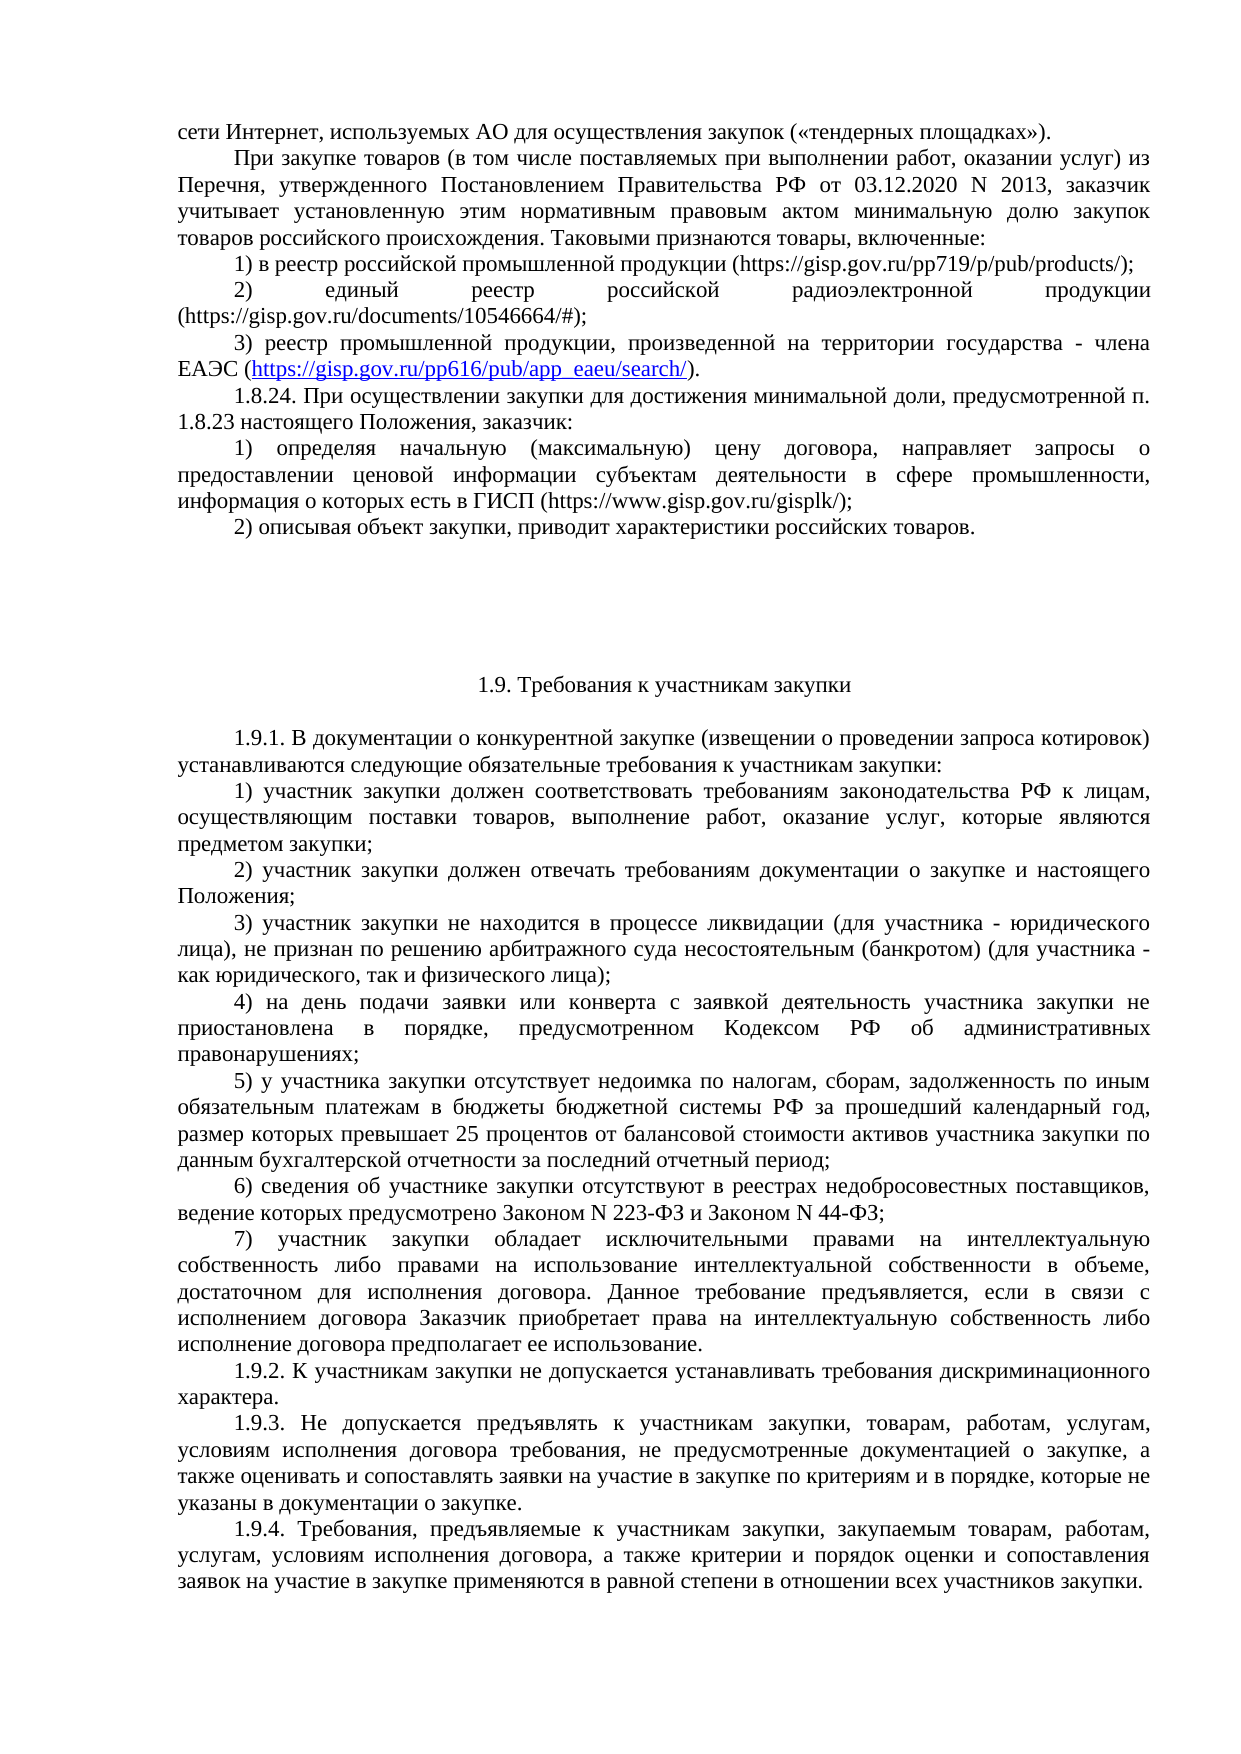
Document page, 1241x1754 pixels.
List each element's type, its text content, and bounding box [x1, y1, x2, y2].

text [177, 118, 1152, 144]
text 5) у участника закупки отсутствует недоимка по налогам, сборам, задолженность по иным обязательным платежам в бюджеты бюджетной системы РФ за прошедший календарный год, размер которых превышает 25 процентов от балансовой стоимости активов участника закупки по данным бухгалтерской отчетности за последний отчетный период; [177, 1067, 1152, 1172]
text 1) участник закупки должен соответствовать требованиям законодательства РФ к лицам, осуществляющим поставки товаров, выполнение работ, оказание услуг, которые являются предметом закупки; [177, 777, 1152, 856]
text 1.9.4. Требования, предъявляемые к участникам закупки, закупаемым товарам, работам, услугам, условиям исполнения договора, а также критерии и порядок оценки и сопоставления заявок на участие в закупке применяются в равной степени в отношении всех участников закупки. [177, 1515, 1152, 1594]
text 1) в реестр российской промышленной продукции (https://gisp.gov.ru/pp719/p/pub/products/); [177, 250, 1152, 276]
text 1.9.2. К участникам закупки не допускается устанавливать требования дискриминационного характера. [177, 1357, 1152, 1409]
text 2) участник закупки должен отвечать требованиям документации о закупке и настоящего Положения; [177, 856, 1152, 909]
text 4) на день подачи заявки или конверта с заявкой деятельность участника закупки не приостановлена в порядке, предусмотренном Кодексом РФ об административных правонарушениях; [177, 988, 1152, 1067]
text 1.9. Требования к участникам закупки [177, 672, 1152, 698]
text 3) участник закупки не находится в процессе ликвидации (для участника - юридического лица), не признан по решению арбитражного суда несостоятельным (банкротом) (для участника - как юридического, так и физического лица); [177, 909, 1152, 988]
text 1.8.24. При осуществлении закупки для достижения минимальной доли, предусмотренной п. 1.8.23 настоящего Положения, заказчик: [177, 382, 1152, 434]
text 1.9.3. Не допускается предъявлять к участникам закупки, товарам, работам, услугам, условиям исполнения договора требования, не предусмотренные документацией о закупке, а также оценивать и сопоставлять заявки на участие в закупке по критериям и в порядке, которые не указаны в документации о закупке. [177, 1409, 1152, 1515]
text 2) описывая объект закупки, приводит характеристики российских товаров. [177, 513, 1152, 540]
text 2) единый реестр российской радиоэлектронной продукции (https://gisp.gov.ru/documents/10546664/#); [177, 276, 1152, 329]
text 1.9.1. В документации о конкурентной закупке (извещении о проведении запроса котировок) устанавливаются следующие обязательные требования к участникам закупки: [177, 724, 1152, 777]
text 3) реестр промышленной продукции, произведенной на территории государства - члена ЕАЭС (https://gisp.gov.ru/pp616/pub/app_eaeu/search/). [177, 329, 1152, 382]
text 1) определяя начальную (максимальную) цену договора, направляет запросы о предоставлении ценовой информации субъектам деятельности в сфере промышленности, информация о которых есть в ГИСП (https://www.gisp.gov.ru/gisplk/); [177, 434, 1152, 513]
text При закупке товаров (в том числе поставляемых при выполнении работ, оказании услуг) из Перечня, утвержденного Постановлением Правительства РФ от 03.12.2020 N 2013, заказчик учитывает установленную этим нормативным правовым актом минимальную долю закупок товаров российского происхождения. Таковыми признаются товары, включенные: [177, 144, 1152, 250]
text 7) участник закупки обладает исключительными правами на интеллектуальную собственность либо правами на использование интеллектуальной собственности в объеме, достаточном для исполнения договора. Данное требование предъявляется, если в связи с исполнением договора Заказчик приобретает права на интеллектуальную собственность либо исполнение договора предполагает ее использование. [177, 1225, 1152, 1357]
text 6) сведения об участнике закупки отсутствуют в реестрах недобросовестных поставщиков, ведение которых предусмотрено Законом N 223-ФЗ и Законом N 44-ФЗ; [177, 1172, 1152, 1225]
